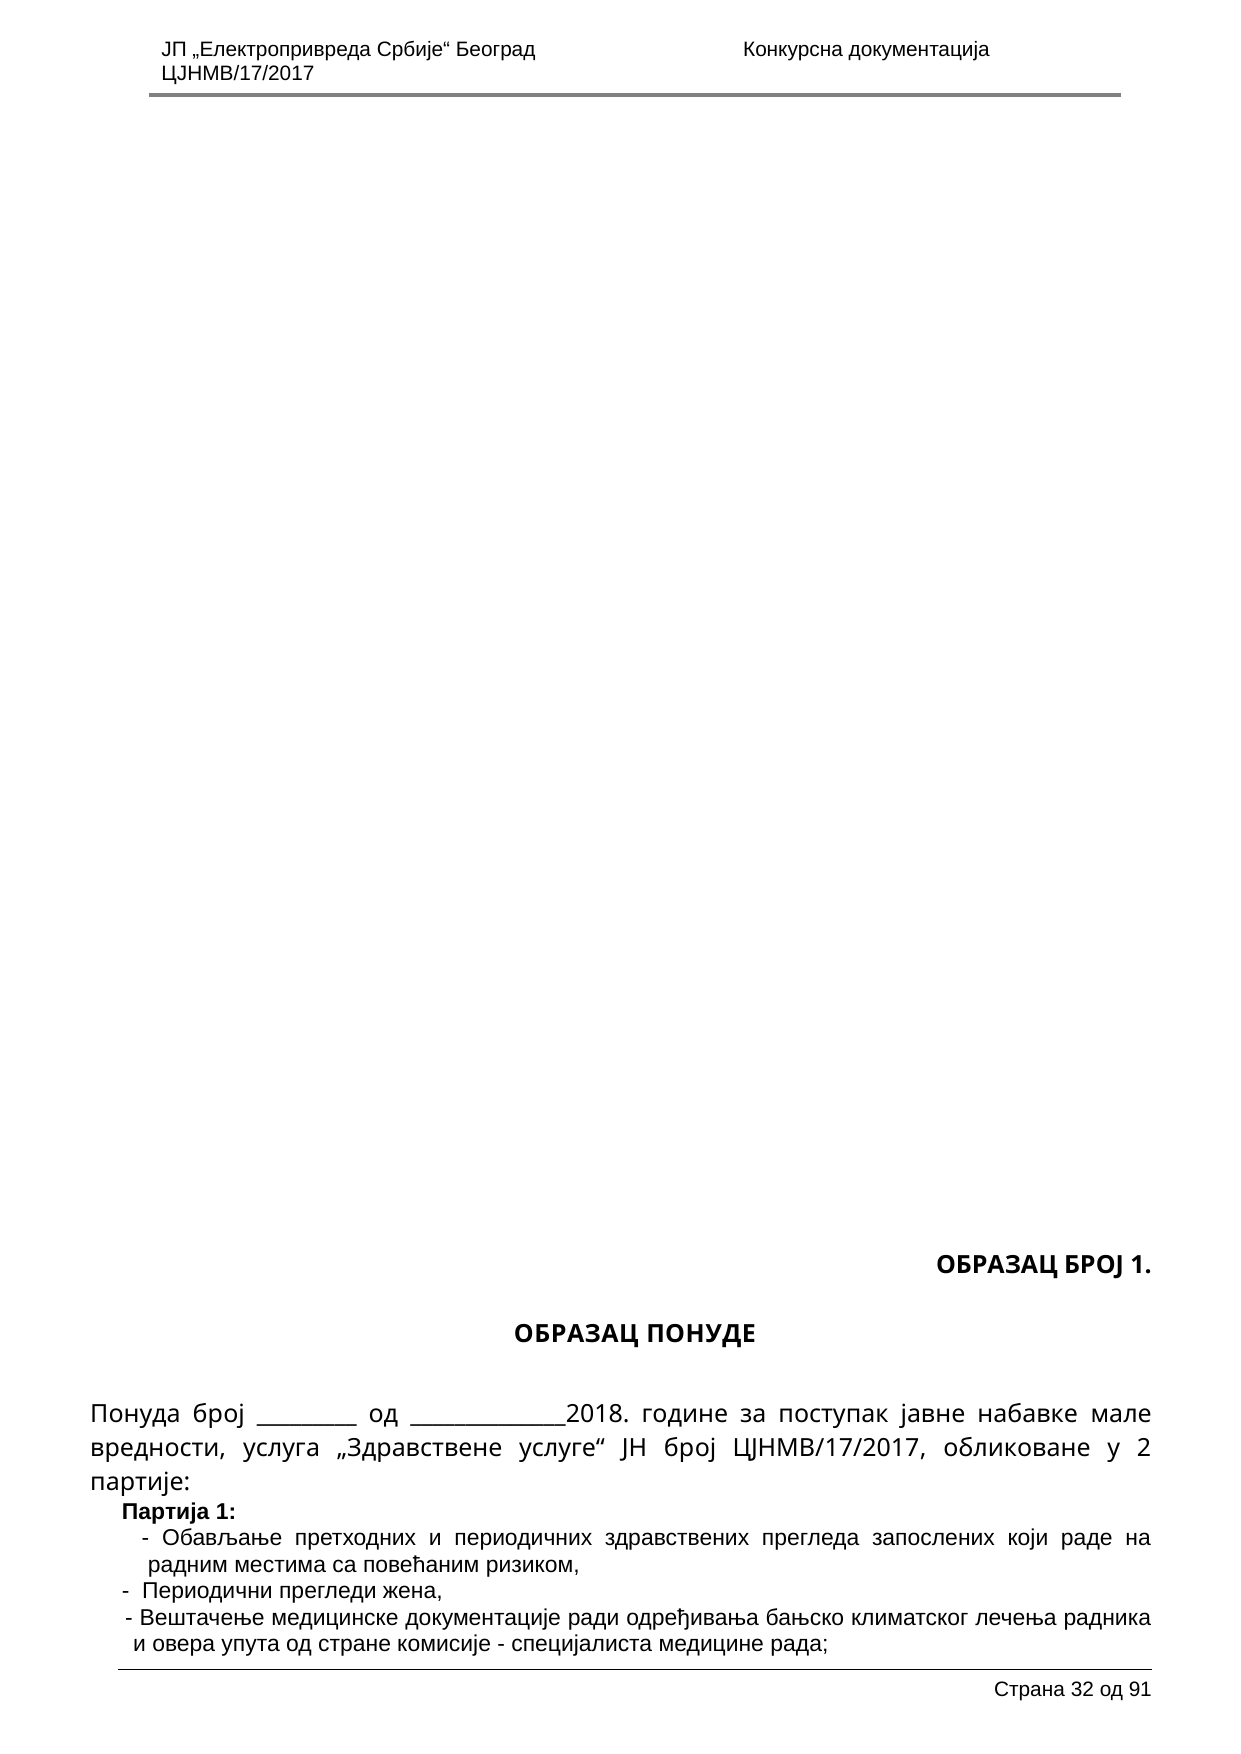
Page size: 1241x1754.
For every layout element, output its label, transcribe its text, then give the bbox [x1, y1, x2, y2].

text - Oбављање претходних и периодичних здравствених прегледа запослених који раде на радним местима са повећаним ризиком, [103, 1524, 1152, 1577]
text Понуда број _________ од ______________2018. године за поступак јавне набавке мале вредности, услуга „Здравствене услуге“ ЈН број ЦЈНМВ/17/2017, обликоване у 2 партије: [90, 1396, 1152, 1498]
text Партија 1: [81, 1498, 1152, 1524]
text ОБРАЗАЦ БРОЈ 1. [118, 1247, 1152, 1281]
text - Вештачење медицинске документације ради одређивања бањско климатског лечења радника и овера упута од стране комисије - специјалиста медицине рада; [118, 1603, 1152, 1656]
text ОБРАЗАЦ ПОНУДЕ [118, 1315, 1152, 1349]
text - Периодични прегледи жена, [103, 1577, 1152, 1603]
